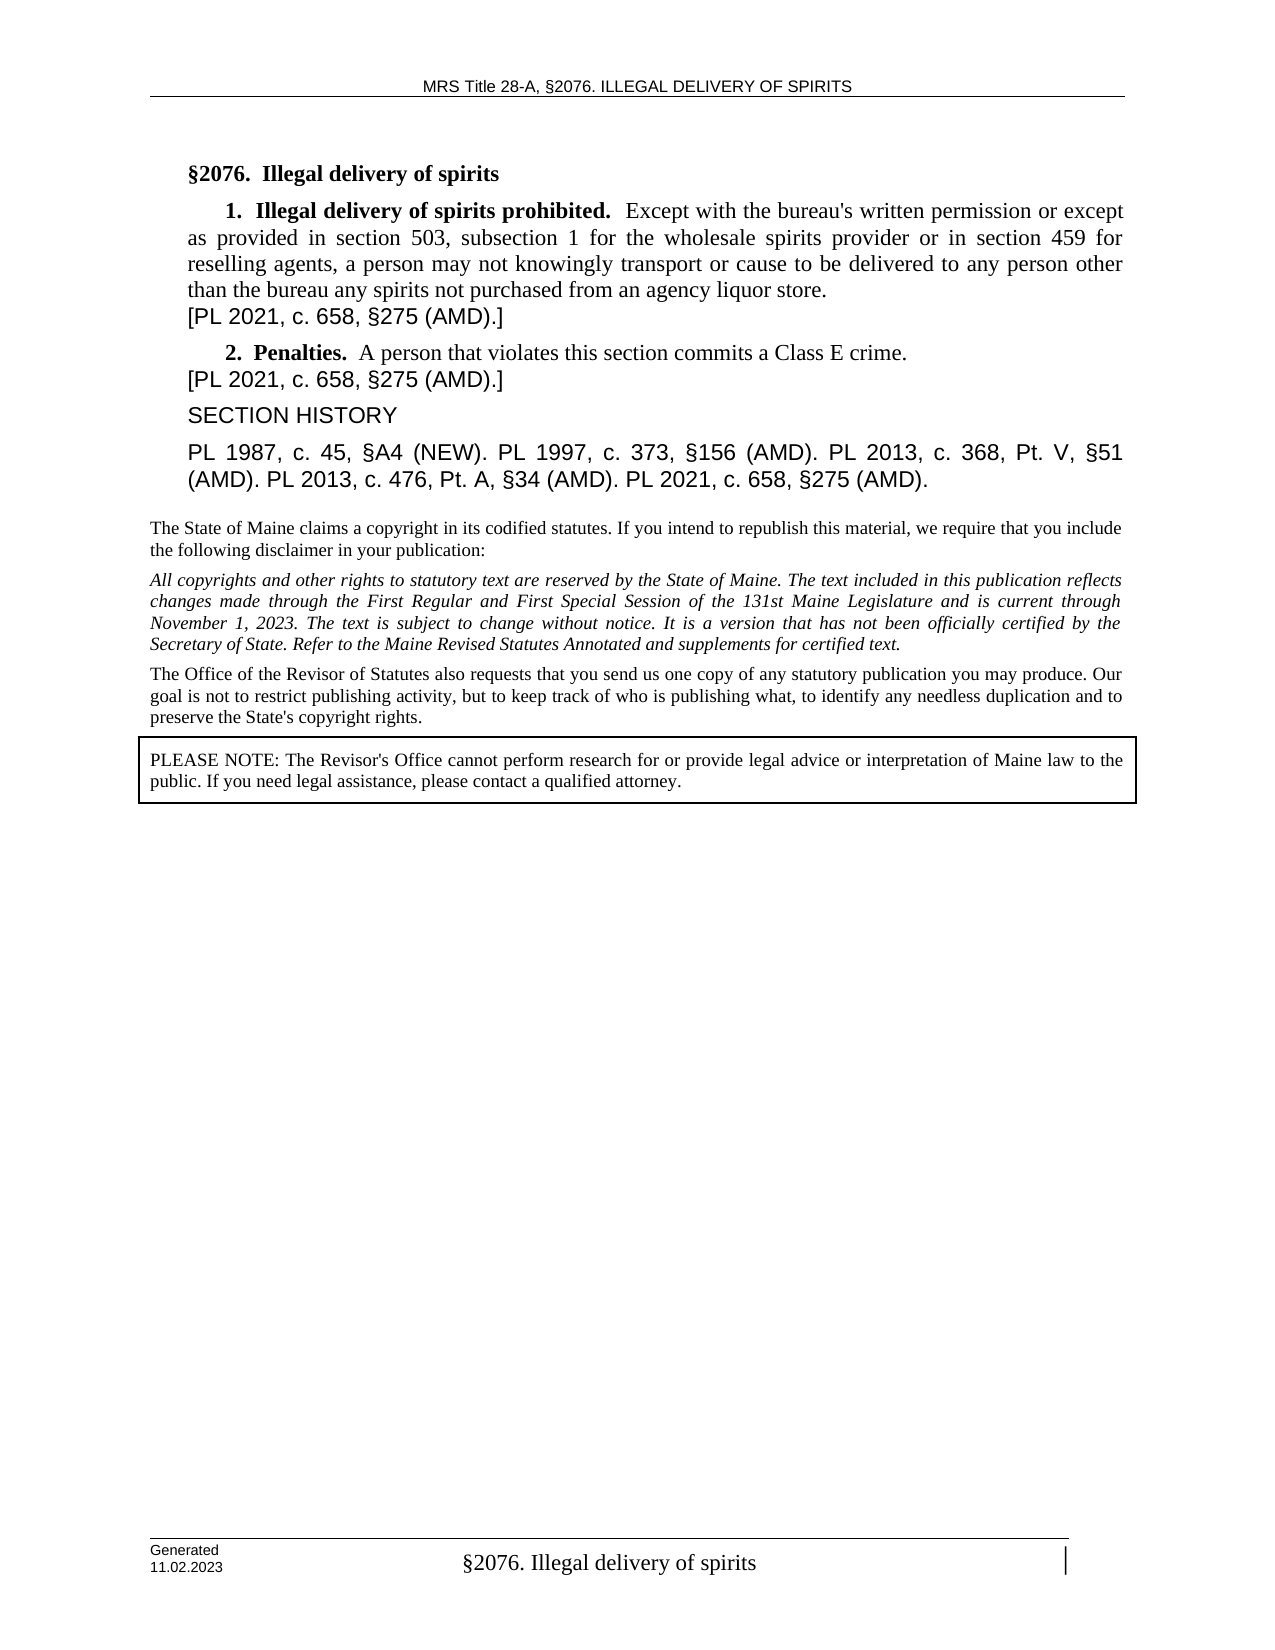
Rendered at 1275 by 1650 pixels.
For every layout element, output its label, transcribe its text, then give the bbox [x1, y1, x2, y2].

text All copyrights and other rights to statutory text are reserved by the State of Maine. The text included in this publication reflects changes made through the First Regular and First Special Session of the 131st Maine Legislature and is current through November 1, 2023 . The text is subject to change without notice. It is a version that has not been officially certified by the Secretary of State. Refer to the Maine Revised Statutes Annotated and supplements for certified text. [150, 568, 1125, 655]
text PLEASE NOTE: The Revisor's Office cannot perform research for or provide legal advice or interpretation of Maine law to the public. If you need legal assistance, please contact a qualified attorney. [140, 738, 1135, 802]
text PL 1987, c. 45, §A4 (NEW). PL 1997, c. 373, §156 (AMD). PL 2013, c. 368, Pt. V, §51 (AMD). PL 2013, c. 476, Pt. A, §34 (AMD). PL 2021, c. 658, §275 (AMD). [187, 439, 1125, 492]
text §2076. Illegal delivery of spirits [187, 160, 1125, 187]
text [PL 2021, c. 658, §275 (AMD).] [187, 303, 1125, 329]
text The Office of the Revisor of Statutes also requests that you send us one copy of any statutory publication you may produce. Our goal is not to restrict publishing activity, but to keep track of who is publishing what, to identify any needless duplication and to preserve the State's copyright rights. [150, 663, 1125, 728]
text 1. Illegal delivery of spirits prohibited. Except with the bureau's written permission or except as provided in section 503, subsection 1 for the wholesale spirits provider or in section 459 for reselling agents, a person may not knowingly transport or cause to be delivered to any person other than the bureau any spirits not purchased from an agency liquor store. [187, 197, 1125, 303]
text SECTION HISTORY [187, 402, 1125, 429]
text [PL 2021, c. 658, §275 (AMD).] [187, 366, 1125, 392]
text 2. Penalties. A person that violates this section commits a Class E crime. [187, 339, 1125, 366]
text The State of Maine claims a copyright in its codified statutes. If you intend to republish this material, we require that you include the following disclaimer in your publication: [150, 517, 1125, 560]
